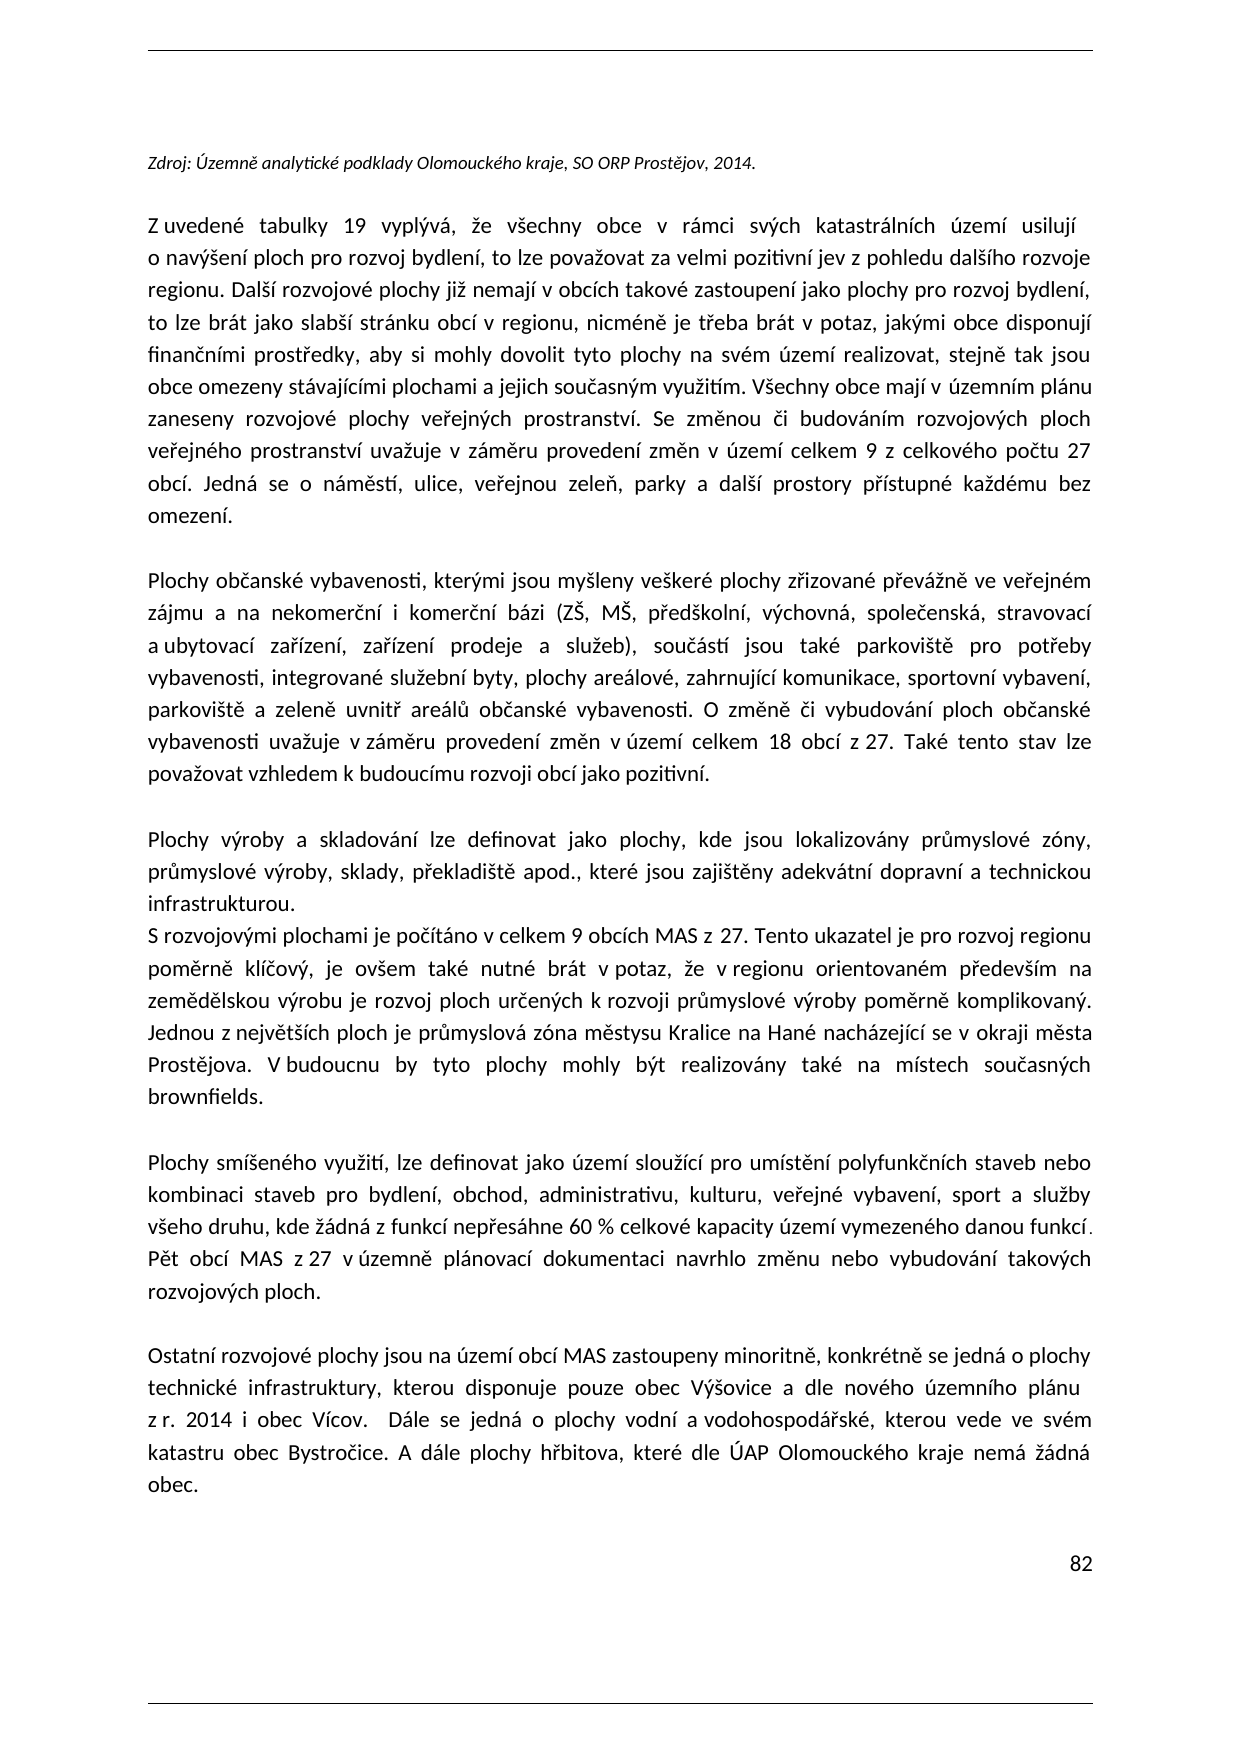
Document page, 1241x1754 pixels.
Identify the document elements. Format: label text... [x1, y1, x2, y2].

text Plochy občanské vybavenosti, kterými jsou myšleny veškeré plochy zřizované převážně ve veřejném zájmu a na nekomerční i komerční bázi (ZŠ, MŠ, předškolní, výchovná, společenská, stravovací a ubytovací zařízení, zařízení prodeje a služeb), součástí jsou také parkoviště pro potřeby vybavenosti, integrované služební byty, plochy areálové, zahrnující komunikace, sportovní vybavení, parkoviště a zeleně uvnitř areálů občanské vybavenosti. O změně či vybudování ploch občanské vybavenosti uvažuje v záměru provedení změn v území celkem 18 obcí z 27. Také tento stav lze považovat vzhledem k budoucímu rozvoji obcí jako pozitivní. [148, 566, 1093, 787]
text Plochy výroby a skladování lze definovat jako plochy, kde jsou lokalizovány průmyslové zóny, průmyslové výroby, sklady, překladiště apod., které jsou zajištěny adekvátní dopravní a technickou infrastrukturou. S rozvojovými plochami je počítáno v celkem 9 obcích MAS z 27. Tento ukazatel je pro rozvoj regionu poměrně klíčový, je ovšem také nutné brát v potaz, že v regionu orientovaném především na zemědělskou výrobu je rozvoj ploch určených k rozvoji průmyslové výroby poměrně komplikovaný. Jednou z největších ploch je průmyslová zóna městysu Kralice na Hané nacházející se v okraji města Prostějova. V budoucnu by tyto plochy mohly být realizovány také na místech současných brownfields. [148, 825, 1093, 1111]
text Z uvedené tabulky 19 vyplývá, že všechny obce v rámci svých katastrálních území usilují o navýšení ploch pro rozvoj bydlení, to lze považovat za velmi pozitivní jev z pohledu dalšího rozvoje regionu. Další rozvojové plochy již nemají v obcích takové zastoupení jako plochy pro rozvoj bydlení, to lze brát jako slabší stránku obcí v regionu, nicméně je třeba brát v potaz, jakými obce disponují finančními prostředky, aby si mohly dovolit tyto plochy na svém území realizovat, stejně tak jsou obce omezeny stávajícími plochami a jejich současným využitím. Všechny obce mají v územním plánu zaneseny rozvojové plochy veřejných prostranství. Se změnou či budováním rozvojových ploch veřejného prostranství uvažuje v záměru provedení změn v území celkem 9 z celkového počtu 27 obcí. Jedná se o náměstí, ulice, veřejnou zeleň, parky a další prostory přístupné každému bez omezení. [148, 211, 1093, 529]
text Zdroj: Územně analytické podklady Olomouckého kraje, SO ORP Prostějov, 2014. [148, 151, 1093, 174]
text Plochy smíšeného využití, lze definovat jako území sloužící pro umístění polyfunkčních staveb nebo kombinaci staveb pro bydlení, obchod, administrativu, kulturu, veřejné vybavení, sport a služby všeho druhu, kde žádná z funkcí nepřesáhne 60 % celkové kapacity území vymezeného danou funkcí. Pět obcí MAS z 27 v územně plánovací dokumentaci navrhlo změnu nebo vybudování takových rozvojových ploch. [148, 1148, 1093, 1305]
text Ostatní rozvojové plochy jsou na území obcí MAS zastoupeny minoritně, konkrétně se jedná o plochy technické infrastruktury, kterou disponuje pouze obec Výšovice a dle nového územního plánu z r. 2014 i obec Vícov. Dále se jedná o plochy vodní a vodohospodářské, kterou vede ve svém katastru obec Bystročice. A dále plochy hřbitova, které dle ÚAP Olomouckého kraje nemá žádná obec. [148, 1341, 1093, 1498]
